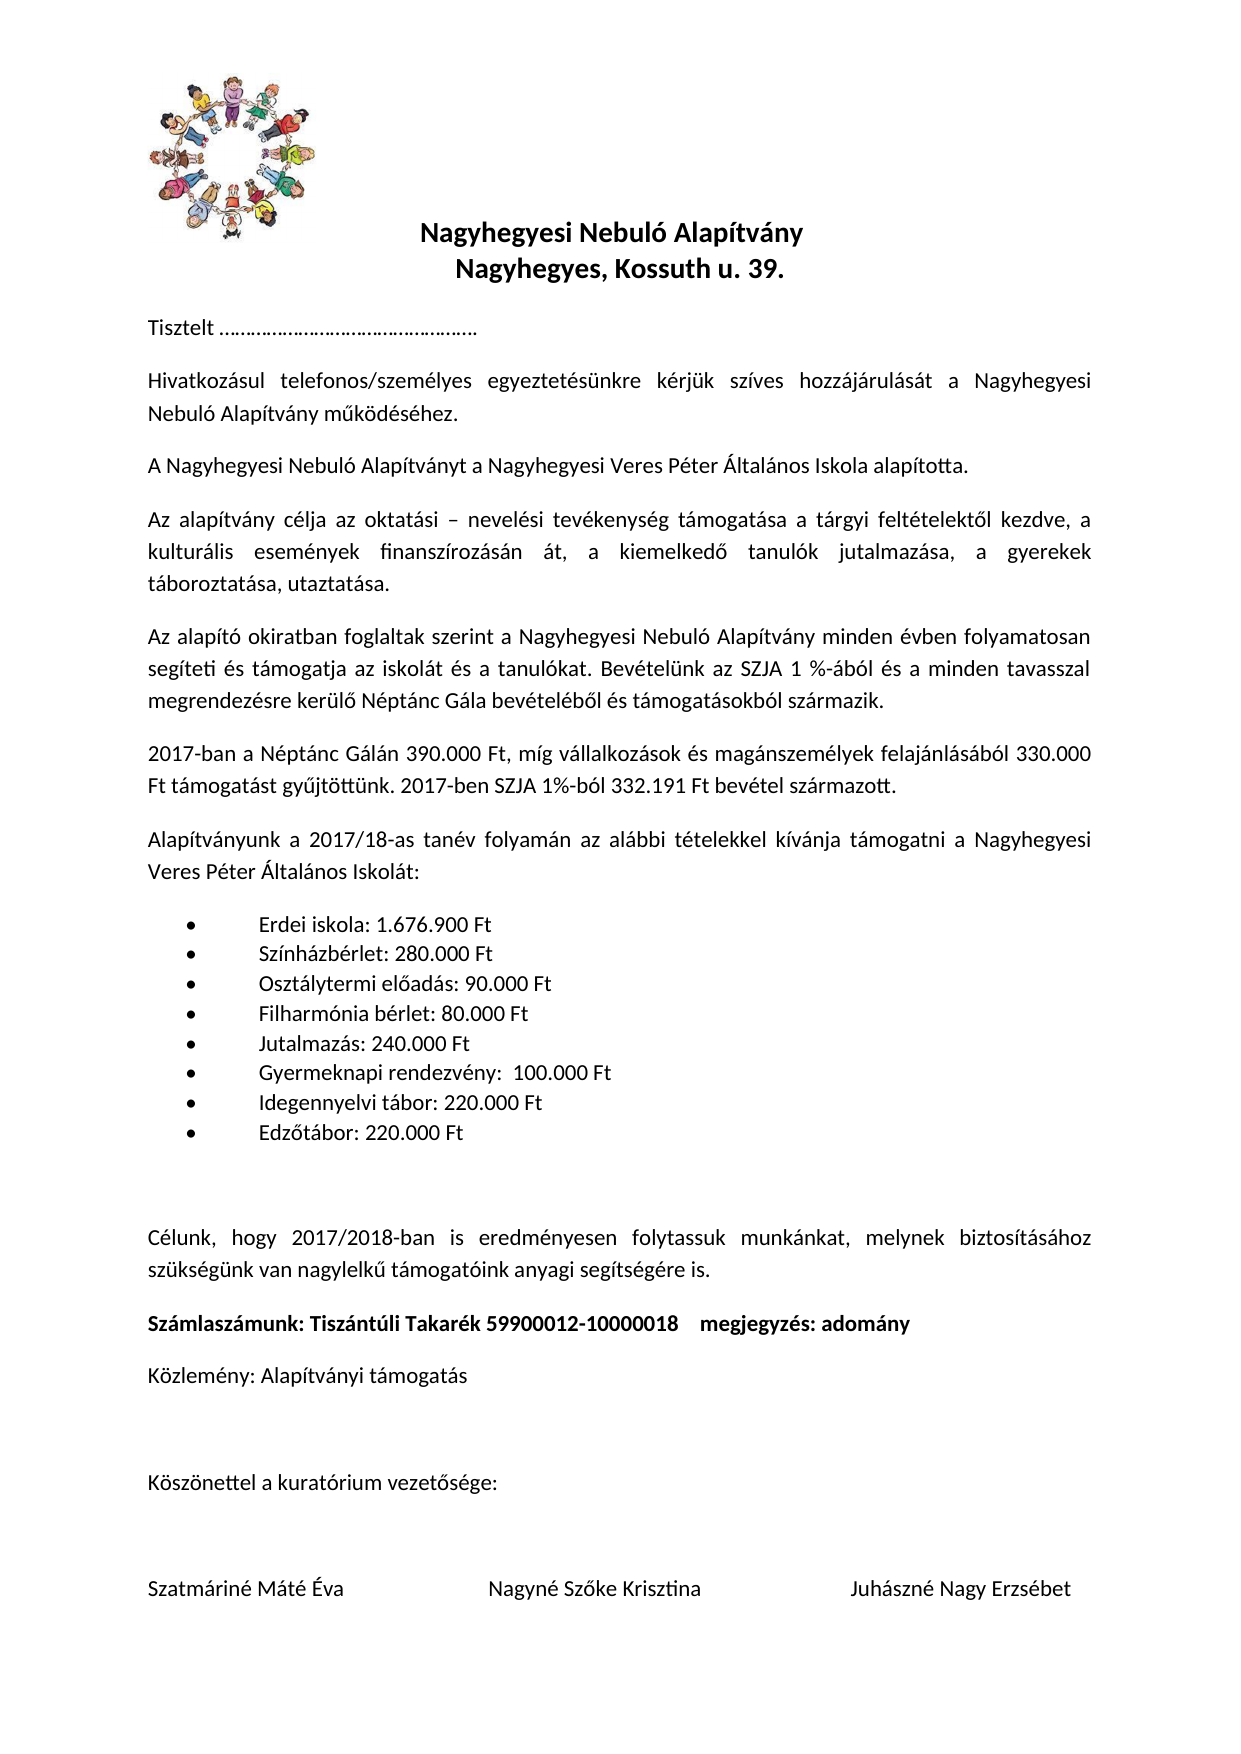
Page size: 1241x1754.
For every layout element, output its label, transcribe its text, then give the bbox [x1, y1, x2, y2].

list Osztálytermi előadás: 90.000 Ft [185, 969, 1093, 997]
text Alapítványunk a 2017/18-as tanév folyamán az alábbi tételekkel kívánja támogatni a Nagyhegyesi Veres Péter Általános Iskolát: [148, 825, 1093, 885]
list Színházbérlet: 280.000 Ft [185, 939, 1093, 968]
list Idegennyelvi tábor: 220.000 Ft [185, 1088, 1093, 1116]
picture [147, 73, 317, 243]
text Köszönettel a kuratórium vezetősége: [148, 1468, 1093, 1496]
list Gyermeknapi rendezvény: 100.000 Ft [185, 1058, 1093, 1086]
text Hivatkozásul telefonos/személyes egyeztetésünkre kérjük szíves hozzájárulását a Nagyhegyesi Nebuló Alapítvány működéséhez. [148, 366, 1093, 427]
text Közlemény: Alapítványi támogatás [148, 1362, 1093, 1390]
text Szatmáriné Máté Éva Nagyné Szőke Krisztina Juhászné Nagy Erzsébet [148, 1574, 1093, 1602]
list Erdei iskola: 1.676.900 Ft [185, 910, 1093, 938]
text Célunk, hogy 2017/2018-ban is eredményesen folytassuk munkánkat, melynek biztosításához szükségünk van nagylelkű támogatóink anyagi segítségére is. [148, 1223, 1093, 1284]
text Számlaszámunk: Tiszántúli Takarék 59900012-10000018 megjegyzés: adomány [148, 1309, 1093, 1337]
text Az alapítvány célja az oktatási – nevelési tevékenység támogatása a tárgyi feltételektől kezdve, a kulturális események finanszírozásán át, a kiemelkedő tanulók jutalmazása, a gyerekek táboroztatása, utaztatása. [148, 505, 1093, 597]
text A Nagyhegyesi Nebuló Alapítványt a Nagyhegyesi Veres Péter Általános Iskola alapította. [148, 452, 1093, 480]
text 2017-ban a Néptánc Gálán 390.000 Ft, míg vállalkozások és magánszemélyek felajánlásából 330.000 Ft támogatást gyűjtöttünk. 2017-ben SZJA 1%-ból 332.191 Ft bevétel származott. [148, 739, 1093, 800]
text Tisztelt …………………………………………. [148, 313, 1093, 341]
list Filharmónia bérlet: 80.000 Ft [185, 999, 1093, 1027]
text Az alapító okiratban foglaltak szerint a Nagyhegyesi Nebuló Alapítvány minden évben folyamatosan segíteti és támogatja az iskolát és a tanulókat. Bevételünk az SZJA 1 %-ából és a minden tavasszal megrendezésre kerülő Néptánc Gála bevételéből és támogatásokból származik. [148, 622, 1093, 714]
list Edzőtábor: 220.000 Ft [185, 1118, 1093, 1146]
list Jutalmazás: 240.000 Ft [185, 1029, 1093, 1057]
